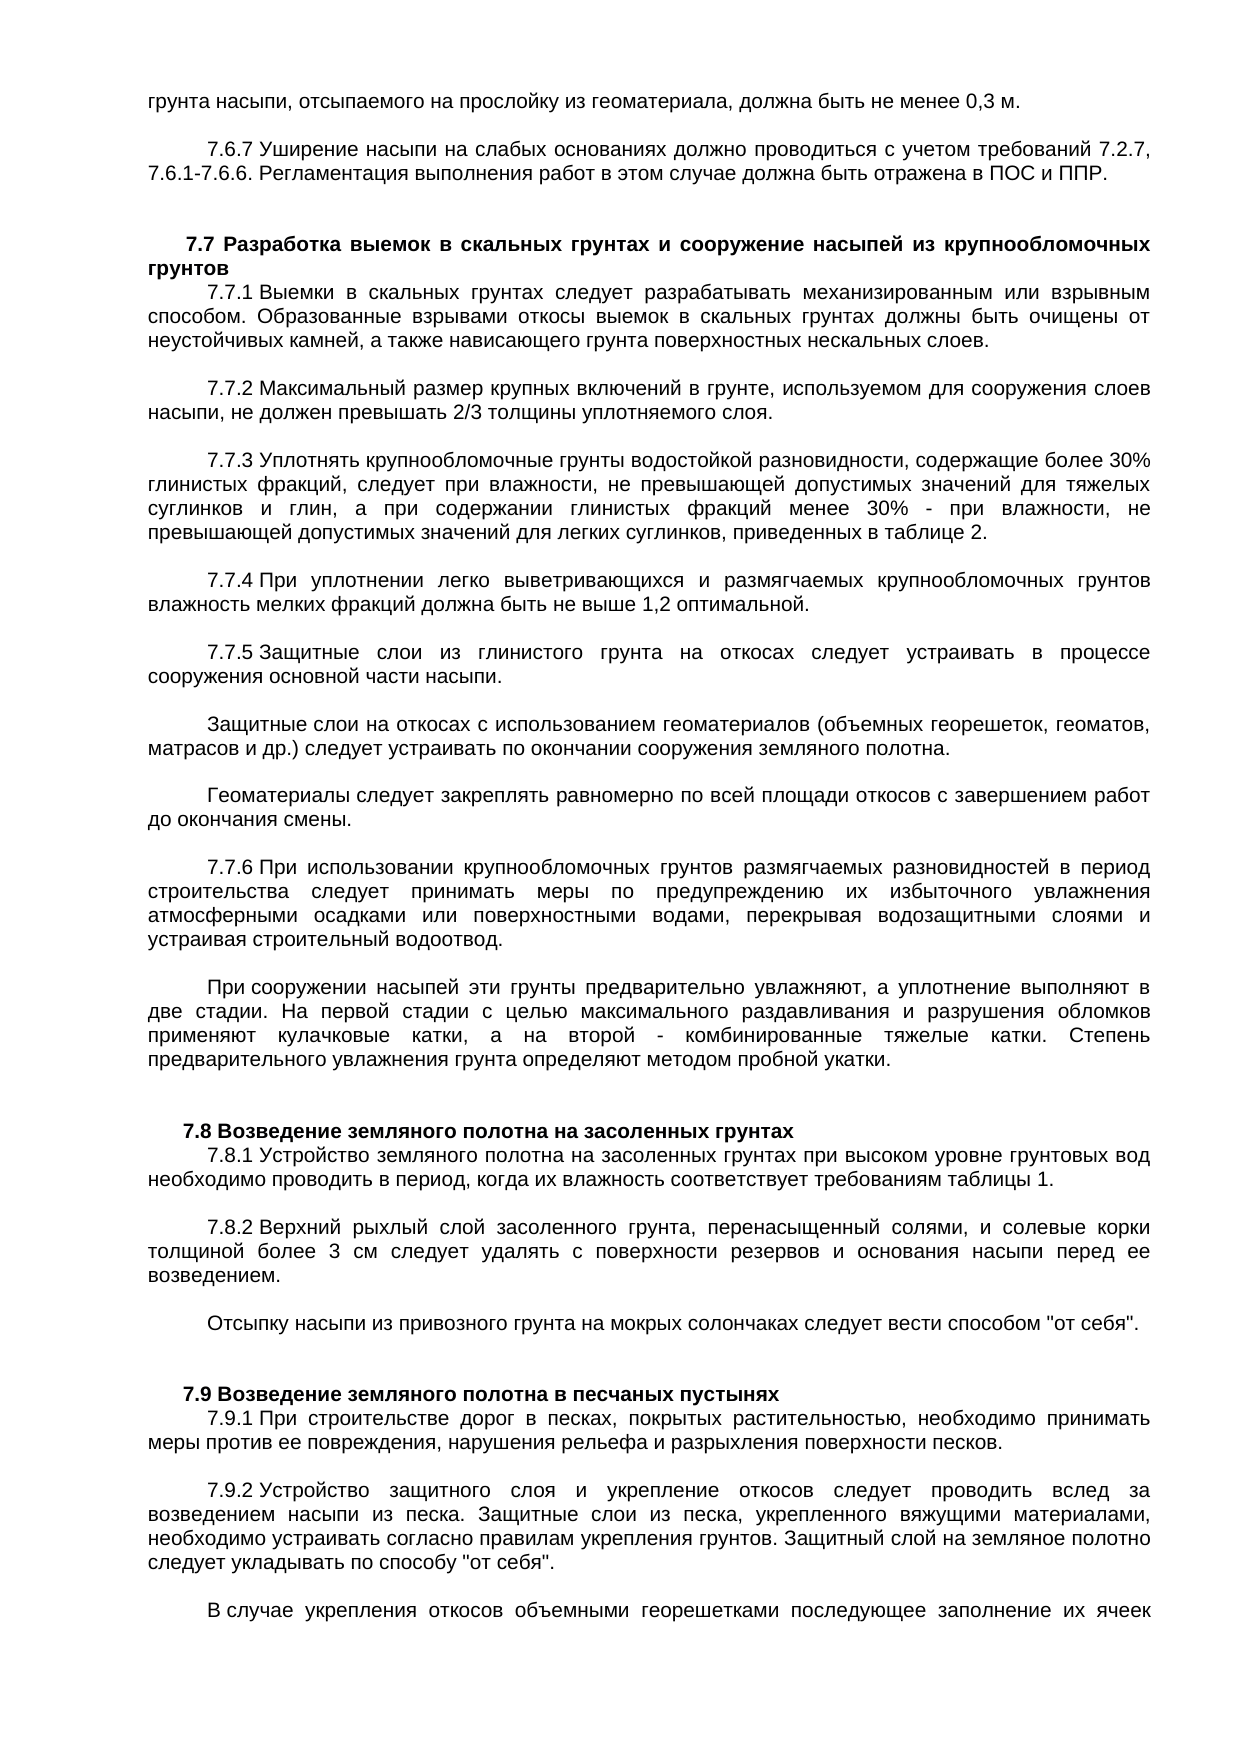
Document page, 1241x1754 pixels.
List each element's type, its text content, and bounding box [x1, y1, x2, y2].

text 7.9.2 Устройство защитного слоя и укрепление откосов следует проводить вслед за возведением насыпи из песка. Защитные слои из песка, укрепленного вяжущими материалами, необходимо устраивать согласно правилам укрепления грунтов. Защитный слой на земляное полотно следует укладывать по способу "от себя". [148, 1478, 1152, 1574]
text 7.7 Разработка выемок в скальных грунтах и сооружение насыпей из крупнообломочных грунтов [148, 232, 1152, 280]
text При сооружении насыпей эти грунты предварительно увлажняют, а уплотнение выполняют в две стадии. На первой стадии с целью максимального раздавливания и разрушения обломков применяют кулачковые катки, а на второй - комбинированные тяжелые катки. Степень предварительного увлажнения грунта определяют методом пробной укатки. [148, 975, 1152, 1071]
text 7.8 Возведение земляного полотна на засоленных грунтах [148, 1119, 1152, 1143]
text 7.9.1 При строительстве дорог в песках, покрытых растительностью, необходимо принимать меры против ее повреждения, нарушения рельефа и разрыхления поверхности песков. [148, 1406, 1152, 1454]
text 7.9 Возведение земляного полотна в песчаных пустынях [148, 1382, 1152, 1406]
text Защитные слои на откосах с использованием геоматериалов (объемных георешеток, геоматов, матрасов и др.) следует устраивать по окончании сооружения земляного полотна. [148, 711, 1152, 759]
text Геоматериалы следует закреплять равномерно по всей площади откосов с завершением работ до окончания смены. [148, 783, 1152, 831]
text 7.8.1 Устройство земляного полотна на засоленных грунтах при высоком уровне грунтовых вод необходимо проводить в период, когда их влажность соответствует требованиям таблицы 1. [148, 1143, 1152, 1191]
text 7.7.6 При использовании крупнообломочных грунтов размягчаемых разновидностей в период строительства следует принимать меры по предупреждению их избыточного увлажнения атмосферными осадками или поверхностными водами, перекрывая водозащитными слоями и устраивая строительный водоотвод. [148, 855, 1152, 951]
text 7.6.7 Уширение насыпи на слабых основаниях должно проводиться с учетом требований 7.2.7, 7.6.1-7.6.6. Регламентация выполнения работ в этом случае должна быть отражена в ПОС и ППР. [148, 136, 1152, 184]
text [148, 1598, 1152, 1622]
text 7.7.4 При уплотнении легко выветривающихся и размягчаемых крупнообломочных грунтов влажность мелких фракций должна быть не выше 1,2 оптимальной. [148, 568, 1152, 616]
text 7.7.3 Уплотнять крупнообломочные грунты водостойкой разновидности, содержащие более 30% глинистых фракций, следует при влажности, не превышающей допустимых значений для тяжелых суглинков и глин, а при содержании глинистых фракций менее 30% - при влажности, не превышающей допустимых значений для легких суглинков, приведенных в таблице 2. [148, 448, 1152, 544]
text 7.7.5 Защитные слои из глинистого грунта на откосах следует устраивать в процессе сооружения основной части насыпи. [148, 639, 1152, 687]
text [148, 88, 1152, 112]
text 7.8.2 Верхний рыхлый слой засоленного грунта, перенасыщенный солями, и солевые корки толщиной более 3 см следует удалять с поверхности резервов и основания насыпи перед ее возведением. [148, 1214, 1152, 1286]
text 7.7.2 Максимальный размер крупных включений в грунте, используемом для сооружения слоев насыпи, не должен превышать 2/3 толщины уплотняемого слоя. [148, 376, 1152, 424]
text Отсыпку насыпи из привозного грунта на мокрых солончаках следует вести способом "от себя". [148, 1310, 1152, 1334]
text 7.7.1 Выемки в скальных грунтах следует разрабатывать механизированным или взрывным способом. Образованные взрывами откосы выемок в скальных грунтах должны быть очищены от неустойчивых камней, а также нависающего грунта поверхностных нескальных слоев. [148, 280, 1152, 352]
